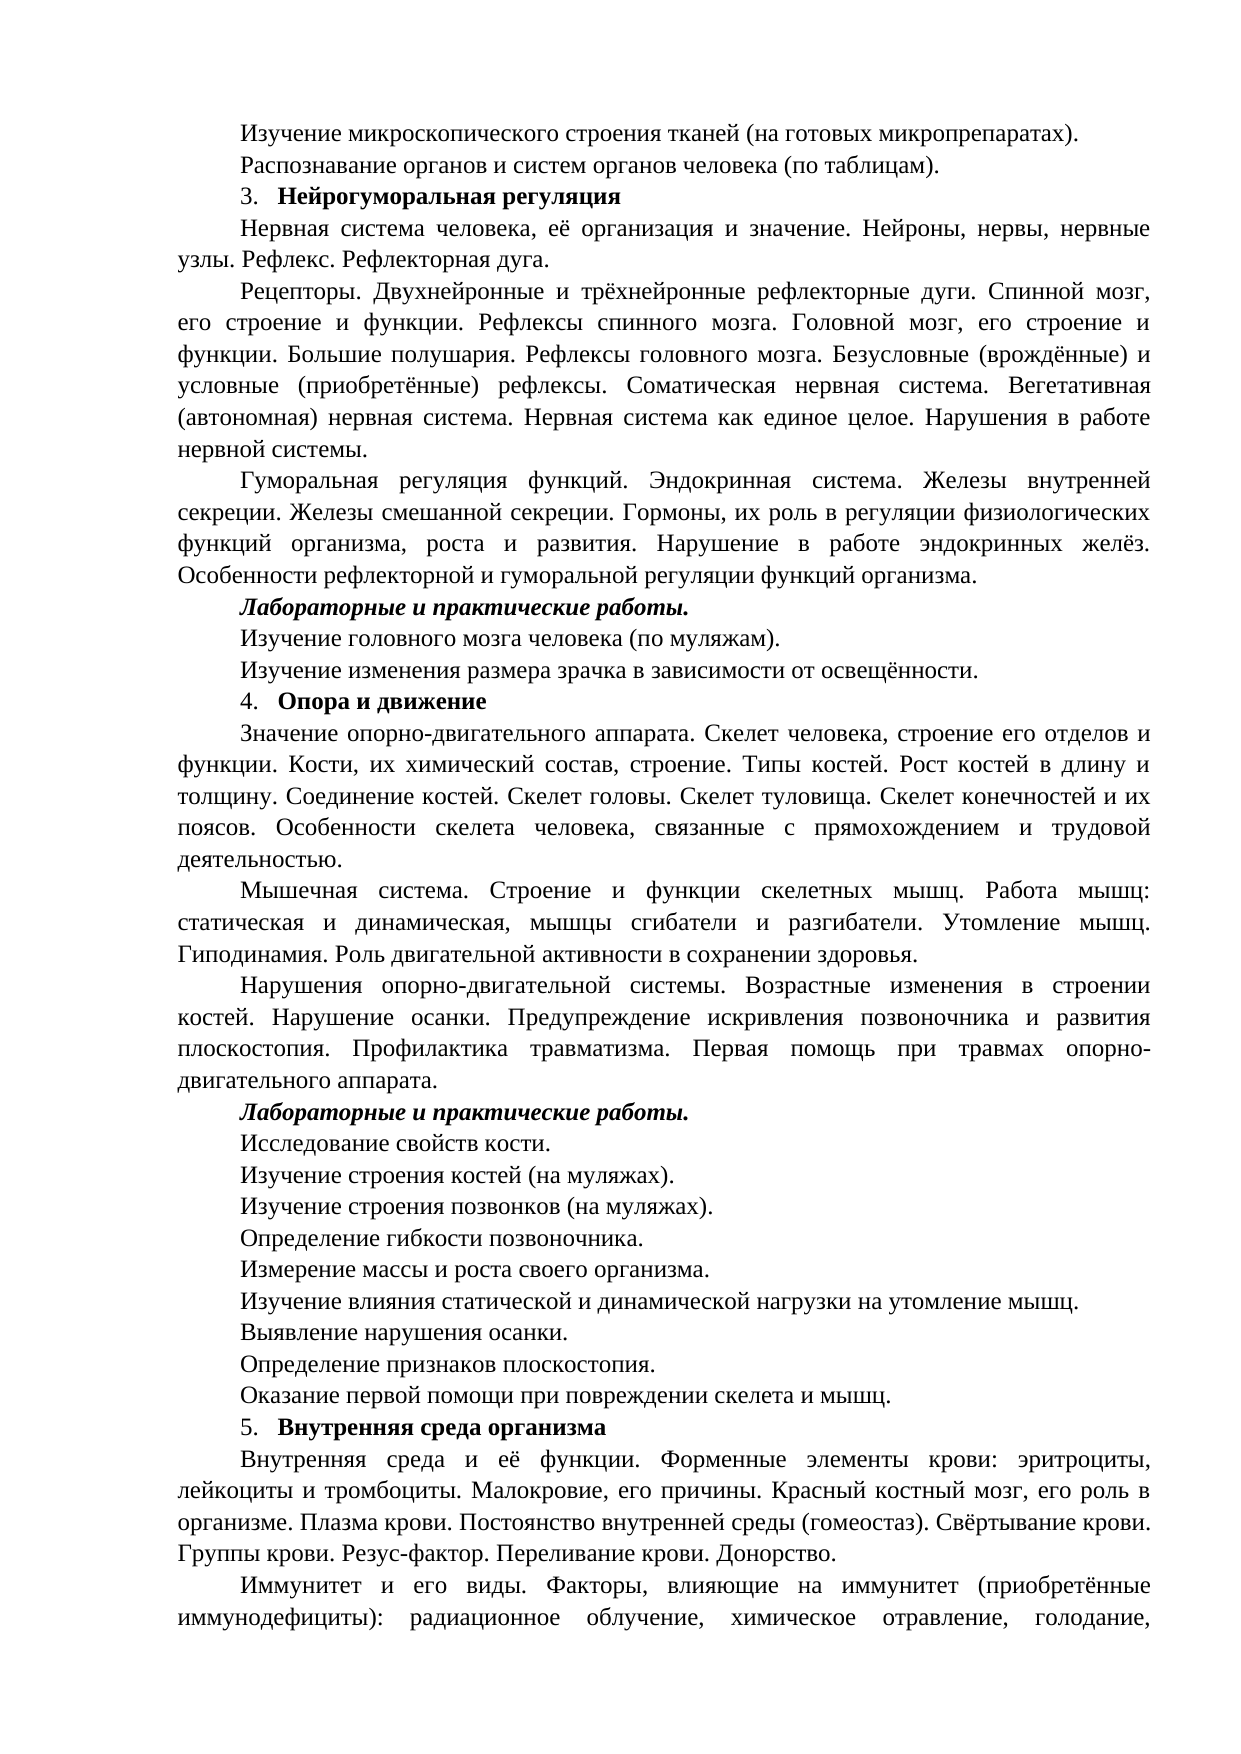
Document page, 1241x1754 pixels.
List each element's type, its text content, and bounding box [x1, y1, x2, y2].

text Оказание первой помощи при повреждении скелета и мышц. [177, 1381, 1152, 1409]
text Лабораторные и практические работы. [177, 592, 1152, 620]
text Изучение головного мозга человека (по муляжам). [177, 623, 1152, 652]
list Внутренняя среда организма [240, 1412, 1152, 1441]
text Рецепторы. Двухнейронные и трёхнейронные рефлекторные дуги. Спинной мозг, его строение и функции. Рефлексы спинного мозга. Головной мозг, его строение и функции. Большие полушария. Рефлексы головного мозга. Безусловные (врождённые) и условные (приобретённые) рефлексы. Соматическая нервная система. Вегетативная (автономная) нервная система. Нервная система как единое целое. Нарушения в работе нервной системы. [177, 276, 1152, 462]
text Определение гибкости позвоночника. [177, 1223, 1152, 1252]
list Нейрогуморальная регуляция [240, 181, 1152, 210]
text Мышечная система. Строение и функции скелетных мышц. Работа мышц: статическая и динамическая, мышцы сгибатели и разгибатели. Утомление мышц. Гиподинамия. Роль двигательной активности в сохранении здоровья. [177, 876, 1152, 967]
text Гуморальная регуляция функций. Эндокринная система. Железы внутренней секреции. Железы смешанной секреции. Гормоны, их роль в регуляции физиологических функций организма, роста и развития. Нарушение в работе эндокринных желёз. Особенности рефлекторной и гуморальной регуляции функций организма. [177, 465, 1152, 589]
text Выявление нарушения осанки. [177, 1317, 1152, 1346]
text Нервная система человека, её организация и значение. Нейроны, нервы, нервные узлы. Рефлекс. Рефлекторная дуга. [177, 213, 1152, 273]
text Значение опорно-двигательного аппарата. Скелет человека, строение его отделов и функции. Кости, их химический состав, строение. Типы костей. Рост костей в длину и толщину. Соединение костей. Скелет головы. Скелет туловища. Скелет конечностей и их поясов. Особенности скелета человека, связанные с прямохождением и трудовой деятельностью. [177, 718, 1152, 873]
text Изучение влияния статической и динамической нагрузки на утомление мышц. [177, 1286, 1152, 1315]
text Измерение массы и роста своего организма. [177, 1254, 1152, 1283]
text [177, 1570, 1152, 1630]
text Распознавание органов и систем органов человека (по таблицам). [177, 150, 1152, 178]
text Изучение микроскопического строения тканей (на готовых микропрепаратах). [177, 118, 1152, 147]
text Определение признаков плоскостопия. [177, 1349, 1152, 1378]
text Внутренняя среда и её функции. Форменные элементы крови: эритроциты, лейкоциты и тромбоциты. Малокровие, его причины. Красный костный мозг, его роль в организме. Плазма крови. Постоянство внутренней среды (гомеостаз). Свёртывание крови. Группы крови. Резус-фактор. Переливание крови. Донорство. [177, 1444, 1152, 1567]
text Изучение строения костей (на муляжах). [177, 1160, 1152, 1188]
text Исследование свойств кости. [177, 1128, 1152, 1157]
text Лабораторные и практические работы. [177, 1097, 1152, 1125]
text Изучение строения позвонков (на муляжах). [177, 1191, 1152, 1220]
list Опора и движение [240, 686, 1152, 715]
text Нарушения опорно-двигательной системы. Возрастные изменения в строении костей. Нарушение осанки. Предупреждение искривления позвоночника и развития плоскостопия. Профилактика травматизма. Первая помощь при травмах опорно-двигательного аппарата. [177, 970, 1152, 1094]
text Изучение изменения размера зрачка в зависимости от освещённости. [177, 655, 1152, 683]
